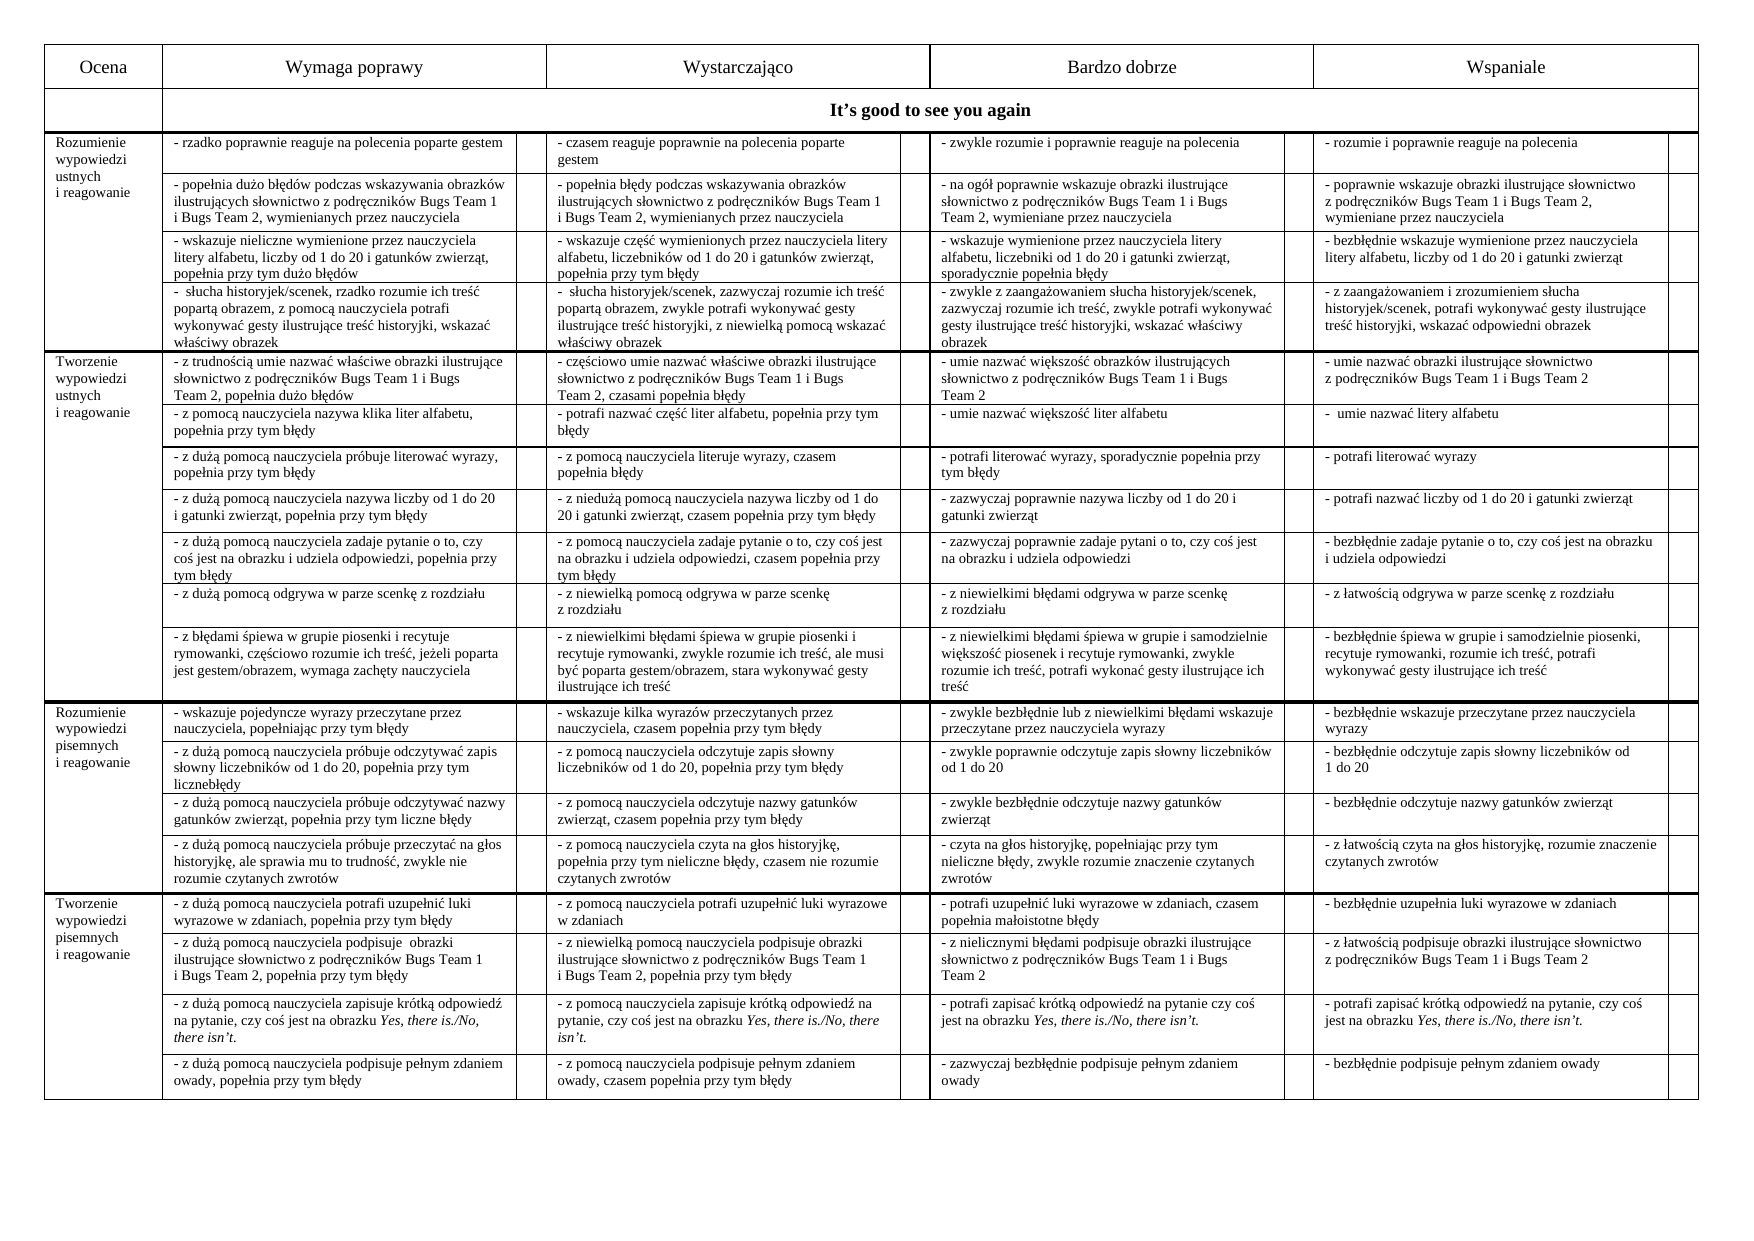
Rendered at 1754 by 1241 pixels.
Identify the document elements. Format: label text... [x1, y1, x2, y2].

table_cell - na ogół poprawnie wskazuje obrazki ilustrujące słownictwo z podręczników Bugs Team 1 i Bugs Team 2, wymieniane przez nauczyciela [931, 174, 1284, 231]
table_cell - potrafi literować wyrazy [1314, 448, 1668, 489]
table_cell [1285, 490, 1313, 532]
table_cell [1669, 895, 1698, 933]
table_cell - z pomocą nauczyciela odczytuje nazwy gatunków zwierząt, czasem popełnia przy tym błędy [547, 794, 900, 835]
table_cell [517, 934, 546, 994]
table_cell [1285, 353, 1313, 403]
table_cell - z nielicznymi błędami podpisuje obrazki ilustrujące słownictwo z podręczników Bugs Team 1 i Bugs Team 2 [931, 934, 1284, 994]
table_cell [1669, 584, 1698, 627]
table_cell [517, 405, 546, 446]
table_cell [1285, 934, 1313, 994]
table_cell [1669, 283, 1698, 350]
table_cell - z pomocą nauczyciela odczytuje zapis słowny liczebników od 1 do 20, popełnia przy tym błędy [547, 742, 900, 793]
table_cell - bezbłędnie odczytuje zapis słowny liczebników od 1 do 20 [1314, 742, 1668, 793]
table_cell - z dużą pomocą nauczyciela próbuje odczytywać zapis słowny liczebników od 1 do 20, popełnia przy tym licznebłędy [163, 742, 516, 793]
table_cell [901, 794, 929, 835]
table_cell [517, 283, 546, 350]
table_cell [1285, 448, 1313, 489]
table_cell [901, 995, 929, 1054]
table_cell - zwykle poprawnie odczytuje zapis słowny liczebników od 1 do 20 [931, 742, 1284, 793]
table_cell [1285, 628, 1313, 700]
table_cell [1669, 995, 1698, 1054]
table_cell - z niewielkimi błędami odgrywa w parze scenkę z rozdziału [931, 584, 1284, 627]
table_cell [901, 836, 929, 892]
table_cell [1285, 533, 1313, 583]
table_cell - z niedużą pomocą nauczyciela nazywa liczby od 1 do 20 i gatunki zwierząt, czasem popełnia przy tym błędy [547, 490, 900, 532]
table_cell [1669, 490, 1698, 532]
table_cell [901, 448, 929, 489]
table_cell - potrafi uzupełnić luki wyrazowe w zdaniach, czasem popełnia małoistotne błędy [931, 895, 1284, 933]
table_cell - zazwyczaj poprawnie zadaje pytani o to, czy coś jest na obrazku i udziela odpowiedzi [931, 533, 1284, 583]
table_cell - z pomocą nauczyciela czyta na głos historyjkę, popełnia przy tym nieliczne błędy, czasem nie rozumie czytanych zwrotów [547, 836, 900, 892]
table_cell - z dużą pomocą odgrywa w parze scenkę z rozdziału [163, 584, 516, 627]
table_cell - z niewielką pomocą odgrywa w parze scenkę z rozdziału [547, 584, 900, 627]
table_cell [901, 584, 929, 627]
table_cell [1669, 934, 1698, 994]
table_cell [517, 134, 546, 172]
table_cell [1285, 405, 1313, 446]
table_cell [901, 533, 929, 583]
table_cell [517, 995, 546, 1054]
table_cell - z niewielką pomocą nauczyciela podpisuje obrazki ilustrujące słownictwo z podręczników Bugs Team 1 i Bugs Team 2, popełnia przy tym błędy [547, 934, 900, 994]
table_cell It’s good to see you again [163, 89, 1698, 131]
table_cell [517, 836, 546, 892]
table_cell [1285, 704, 1313, 741]
table_cell - zazwyczaj poprawnie nazywa liczby od 1 do 20 i gatunki zwierząt [931, 490, 1284, 532]
table_cell - zwykle bezbłędnie odczytuje nazwy gatunków zwierząt [931, 794, 1284, 835]
table_cell - potrafi nazwać liczby od 1 do 20 i gatunki zwierząt [1314, 490, 1668, 532]
table_cell - z dużą pomocą nauczyciela próbuje literować wyrazy, popełnia przy tym błędy [163, 448, 516, 489]
table_cell [901, 742, 929, 793]
table_header Wystarczająco [547, 45, 929, 88]
table_cell [1669, 134, 1698, 172]
table_cell - wskazuje kilka wyrazów przeczytanych przez nauczyciela, czasem popełnia przy tym błędy [547, 704, 900, 741]
table_cell [517, 232, 546, 282]
table_cell [901, 895, 929, 933]
table_cell - z łatwością czyta na głos historyjkę, rozumie znaczenie czytanych zwrotów [1314, 836, 1668, 892]
table_cell - umie nazwać obrazki ilustrujące słownictwo z podręczników Bugs Team 1 i Bugs Team 2 [1314, 353, 1668, 403]
table_cell [517, 584, 546, 627]
table_cell - z niewielkimi błędami śpiewa w grupie piosenki i recytuje rymowanki, zwykle rozumie ich treść, ale musi być poparta gestem/obrazem, stara wykonywać gesty ilustrujące ich treść [547, 628, 900, 700]
table_cell [1285, 1055, 1313, 1098]
table_cell - częściowo umie nazwać właściwe obrazki ilustrujące słownictwo z podręczników Bugs Team 1 i Bugs Team 2, czasami popełnia błędy [547, 353, 900, 403]
table_cell [1669, 794, 1698, 835]
table_cell [1285, 742, 1313, 793]
table_cell [1285, 895, 1313, 933]
table_header Ocena [45, 45, 162, 88]
table_cell - z dużą pomocą nauczyciela podpisuje obrazki ilustrujące słownictwo z podręczników Bugs Team 1 i Bugs Team 2, popełnia przy tym błędy [163, 934, 516, 994]
table_cell [1669, 1055, 1698, 1098]
table_cell - potrafi zapisać krótką odpowiedź na pytanie, czy coś jest na obrazku Yes, there is./No, there isn’t. [1314, 995, 1668, 1054]
table_cell [1285, 283, 1313, 350]
table_cell [901, 134, 929, 172]
table_cell - zwykle z zaangażowaniem słucha historyjek/scenek, zazwyczaj rozumie ich treść, zwykle potrafi wykonywać gesty ilustrujące treść historyjki, wskazać właściwy obrazek [931, 283, 1284, 350]
table_cell - słucha historyjek/scenek, zazwyczaj rozumie ich treść popartą obrazem, zwykle potrafi wykonywać gesty ilustrujące treść historyjki, z niewielką pomocą wskazać właściwy obrazek [547, 283, 900, 350]
table_cell - czasem reaguje poprawnie na polecenia poparte gestem [547, 134, 900, 172]
table_cell - z dużą pomocą nauczyciela zapisuje krótką odpowiedź na pytanie, czy coś jest na obrazku Yes, there is./No, there isn’t. [163, 995, 516, 1054]
table_cell Tworzenie wypowiedzi ustnych i reagowanie [45, 353, 162, 700]
table_cell - poprawnie wskazuje obrazki ilustrujące słownictwo z podręczników Bugs Team 1 i Bugs Team 2, wymieniane przez nauczyciela [1314, 174, 1668, 231]
table_cell - z pomocą nauczyciela potrafi uzupełnić luki wyrazowe w zdaniach [547, 895, 900, 933]
table_cell [517, 533, 546, 583]
table_cell [901, 704, 929, 741]
table_cell [901, 934, 929, 994]
table_cell - umie nazwać większość liter alfabetu [931, 405, 1284, 446]
table_cell - bezbłędnie śpiewa w grupie i samodzielnie piosenki, recytuje rymowanki, rozumie ich treść, potrafi wykonywać gesty ilustrujące ich treść [1314, 628, 1668, 700]
table_cell - z dużą pomocą nauczyciela nazywa liczby od 1 do 20 i gatunki zwierząt, popełnia przy tym błędy [163, 490, 516, 532]
table_cell [1285, 995, 1313, 1054]
table_cell [1285, 174, 1313, 231]
table_cell [1285, 232, 1313, 282]
table_cell [517, 448, 546, 489]
table_cell [517, 704, 546, 741]
table_cell [1285, 836, 1313, 892]
table_cell - z pomocą nauczyciela nazywa klika liter alfabetu, popełnia przy tym błędy [163, 405, 516, 446]
table_cell [517, 895, 546, 933]
table_cell [1285, 584, 1313, 627]
table_cell - umie nazwać większość obrazków ilustrujących słownictwo z podręczników Bugs Team 1 i Bugs Team 2 [931, 353, 1284, 403]
table_cell [517, 353, 546, 403]
table_cell [1669, 836, 1698, 892]
table_cell - z błędami śpiewa w grupie piosenki i recytuje rymowanki, częściowo rozumie ich treść, jeżeli poparta jest gestem/obrazem, wymaga zachęty nauczyciela [163, 628, 516, 700]
table_cell [517, 1055, 546, 1098]
table_cell - z pomocą nauczyciela zadaje pytanie o to, czy coś jest na obrazku i udziela odpowiedzi, czasem popełnia przy tym błędy [547, 533, 900, 583]
table_cell Rozumienie wypowiedzi ustnych i reagowanie [45, 134, 162, 350]
table_header Bardzo dobrze [931, 45, 1313, 88]
table_cell [517, 490, 546, 532]
table_cell [901, 405, 929, 446]
table_cell [517, 794, 546, 835]
table_cell - potrafi literować wyrazy, sporadycznie popełnia przy tym błędy [931, 448, 1284, 489]
table_cell - popełnia błędy podczas wskazywania obrazków ilustrujących słownictwo z podręczników Bugs Team 1 i Bugs Team 2, wymienianych przez nauczyciela [547, 174, 900, 231]
table_cell [901, 1055, 929, 1098]
table_cell - rozumie i poprawnie reaguje na polecenia [1314, 134, 1668, 172]
table_cell [517, 742, 546, 793]
table_cell - bezbłędnie wskazuje wymienione przez nauczyciela litery alfabetu, liczby od 1 do 20 i gatunki zwierząt [1314, 232, 1668, 282]
table_cell - z niewielkimi błędami śpiewa w grupie i samodzielnie większość piosenek i recytuje rymowanki, zwykle rozumie ich treść, potrafi wykonać gesty ilustrujące ich treść [931, 628, 1284, 700]
table_cell [1669, 704, 1698, 741]
table_cell - z trudnością umie nazwać właściwe obrazki ilustrujące słownictwo z podręczników Bugs Team 1 i Bugs Team 2, popełnia dużo błędów [163, 353, 516, 403]
table_cell Tworzenie wypowiedzi pisemnych i reagowanie [45, 895, 162, 1098]
table_cell - bezbłędnie wskazuje przeczytane przez nauczyciela wyrazy [1314, 704, 1668, 741]
table_cell [901, 490, 929, 532]
table_cell - czyta na głos historyjkę, popełniając przy tym nieliczne błędy, zwykle rozumie znaczenie czytanych zwrotów [931, 836, 1284, 892]
table_cell [901, 232, 929, 282]
table_cell - bezbłędnie odczytuje nazwy gatunków zwierząt [1314, 794, 1668, 835]
table_cell - z dużą pomocą nauczyciela potrafi uzupełnić luki wyrazowe w zdaniach, popełnia przy tym błędy [163, 895, 516, 933]
table_cell - zwykle rozumie i poprawnie reaguje na polecenia [931, 134, 1284, 172]
table_cell - potrafi zapisać krótką odpowiedź na pytanie czy coś jest na obrazku Yes, there is./No, there isn’t. [931, 995, 1284, 1054]
table_cell - z pomocą nauczyciela literuje wyrazy, czasem popełnia błędy [547, 448, 900, 489]
table_cell - zwykle bezbłędnie lub z niewielkimi błędami wskazuje przeczytane przez nauczyciela wyrazy [931, 704, 1284, 741]
table_cell - umie nazwać litery alfabetu [1314, 405, 1668, 446]
table_cell - słucha historyjek/scenek, rzadko rozumie ich treść popartą obrazem, z pomocą nauczyciela potrafi wykonywać gesty ilustrujące treść historyjki, wskazać właściwy obrazek [163, 283, 516, 350]
table_cell - z łatwością podpisuje obrazki ilustrujące słownictwo z podręczników Bugs Team 1 i Bugs Team 2 [1314, 934, 1668, 994]
table_cell - rzadko poprawnie reaguje na polecenia poparte gestem [163, 134, 516, 172]
table_cell - wskazuje część wymienionych przez nauczyciela litery alfabetu, liczebników od 1 do 20 i gatunków zwierząt, popełnia przy tym błędy [547, 232, 900, 282]
table_cell [901, 174, 929, 231]
table_cell [1669, 405, 1698, 446]
table_cell - wskazuje pojedyncze wyrazy przeczytane przez nauczyciela, popełniając przy tym błędy [163, 704, 516, 741]
table_header Wymaga poprawy [163, 45, 546, 88]
table_cell - zazwyczaj bezbłędnie podpisuje pełnym zdaniem owady [931, 1055, 1284, 1098]
table_cell - z dużą pomocą nauczyciela próbuje przeczytać na głos historyjkę, ale sprawia mu to trudność, zwykle nie rozumie czytanych zwrotów [163, 836, 516, 892]
table_cell [517, 628, 546, 700]
table_cell [901, 353, 929, 403]
table_cell [1669, 628, 1698, 700]
table_header Wspaniale [1314, 45, 1698, 88]
table_cell [901, 283, 929, 350]
table_cell [1285, 134, 1313, 172]
table_cell Rozumienie wypowiedzi pisemnych i reagowanie [45, 704, 162, 892]
table_cell - potrafi nazwać część liter alfabetu, popełnia przy tym błędy [547, 405, 900, 446]
table_cell - z pomocą nauczyciela zapisuje krótką odpowiedź na pytanie, czy coś jest na obrazku Yes, there is./No, there isn’t. [547, 995, 900, 1054]
table_cell - bezbłędnie zadaje pytanie o to, czy coś jest na obrazku i udziela odpowiedzi [1314, 533, 1668, 583]
table_cell [517, 174, 546, 231]
table_cell [1669, 742, 1698, 793]
table_cell [1669, 448, 1698, 489]
table_cell - popełnia dużo błędów podczas wskazywania obrazków ilustrujących słownictwo z podręczników Bugs Team 1 i Bugs Team 2, wymienianych przez nauczyciela [163, 174, 516, 231]
table_cell [1669, 353, 1698, 403]
table_cell - z dużą pomocą nauczyciela podpisuje pełnym zdaniem owady, popełnia przy tym błędy [163, 1055, 516, 1098]
table_cell - z łatwością odgrywa w parze scenkę z rozdziału [1314, 584, 1668, 627]
table_cell - wskazuje nieliczne wymienione przez nauczyciela litery alfabetu, liczby od 1 do 20 i gatunków zwierząt, popełnia przy tym dużo błędów [163, 232, 516, 282]
table_cell - z pomocą nauczyciela podpisuje pełnym zdaniem owady, czasem popełnia przy tym błędy [547, 1055, 900, 1098]
table_cell [1669, 232, 1698, 282]
table_cell [1669, 533, 1698, 583]
table_cell - z dużą pomocą nauczyciela zadaje pytanie o to, czy coś jest na obrazku i udziela odpowiedzi, popełnia przy tym błędy [163, 533, 516, 583]
table_cell - wskazuje wymienione przez nauczyciela litery alfabetu, liczebniki od 1 do 20 i gatunki zwierząt, sporadycznie popełnia błędy [931, 232, 1284, 282]
table_cell [1669, 174, 1698, 231]
table_cell - z zaangażowaniem i zrozumieniem słucha historyjek/scenek, potrafi wykonywać gesty ilustrujące treść historyjki, wskazać odpowiedni obrazek [1314, 283, 1668, 350]
table_cell - bezbłędnie podpisuje pełnym zdaniem owady [1314, 1055, 1668, 1098]
table_cell [901, 628, 929, 700]
table_cell - bezbłędnie uzupełnia luki wyrazowe w zdaniach [1314, 895, 1668, 933]
table_cell - z dużą pomocą nauczyciela próbuje odczytywać nazwy gatunków zwierząt, popełnia przy tym liczne błędy [163, 794, 516, 835]
table_cell [1285, 794, 1313, 835]
table_cell [45, 89, 162, 131]
